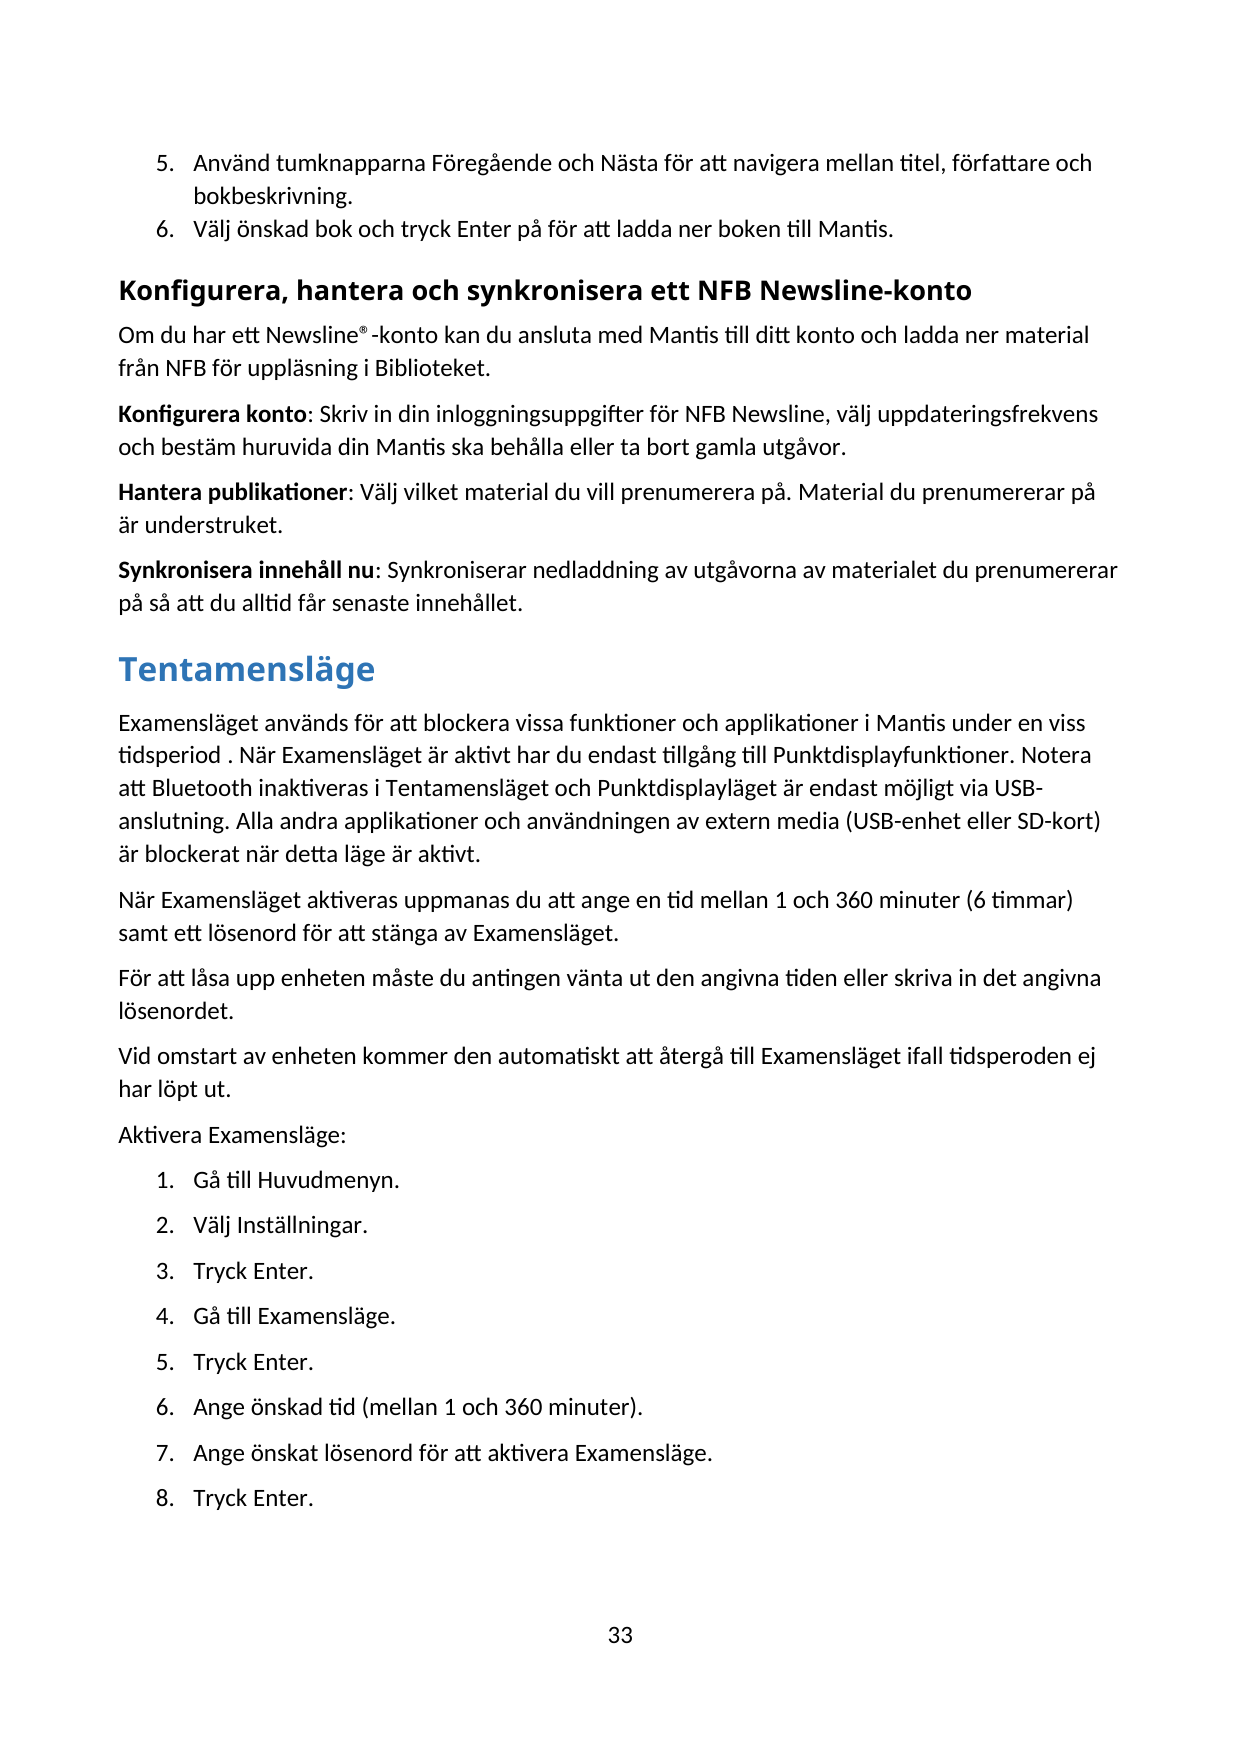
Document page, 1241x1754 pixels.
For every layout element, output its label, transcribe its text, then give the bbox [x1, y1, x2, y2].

list Använd tumknapparna Föregående och Nästa för att navigera mellan titel, författare och bokbeskrivning. [156, 148, 1122, 211]
text Synkronisera innehåll nu: Synkroniserar nedladdning av utgåvorna av materialet du prenumererar på så att du alltid får senaste innehållet. [118, 554, 1122, 618]
list Gå till Huvudmenyn. [156, 1164, 1122, 1195]
list Gå till Examensläge. [156, 1301, 1122, 1331]
text När Examensläget aktiveras uppmanas du att ange en tid mellan 1 och 360 minuter (6 timmar) samt ett lösenord för att stänga av Examensläget. [118, 884, 1122, 947]
list Välj Inställningar. [156, 1210, 1122, 1240]
text Vid omstart av enheten kommer den automatiskt att återgå till Examensläget ifall tidsperoden ej har löpt ut. [118, 1041, 1122, 1104]
text Om du har ett Newsline®-konto kan du ansluta med Mantis till ditt konto och ladda ner material från NFB för uppläsning i Biblioteket. [118, 319, 1122, 383]
text För att låsa upp enheten måste du antingen vänta ut den angivna tiden eller skriva in det angivna lösenordet. [118, 962, 1122, 1026]
text Examensläget används för att blockera vissa funktioner och applikationer i Mantis under en viss tidsperiod . När Examensläget är aktivt har du endast tillgång till Punktdisplayfunktioner. Notera att Bluetooth inaktiveras i Tentamensläget och Punktdisplayläget är endast möjligt via USB-anslutning. Alla andra applikationer och användningen av extern media (USB-enhet eller SD-kort) är blockerat när detta läge är aktivt. [118, 707, 1122, 869]
list Tryck Enter. [156, 1346, 1122, 1376]
subtitle Konfigurera, hantera och synkronisera ett NFB Newsline-konto [118, 271, 1122, 308]
list Tryck Enter. [156, 1255, 1122, 1286]
list Ange önskad tid (mellan 1 och 360 minuter). [156, 1391, 1122, 1422]
list Tryck Enter. [156, 1482, 1122, 1513]
list Välj önskad bok och tryck Enter på för att ladda ner boken till Mantis. [156, 213, 1122, 244]
list Ange önskat lösenord för att aktivera Examensläge. [156, 1437, 1122, 1467]
text Aktivera Examensläge: [118, 1119, 1122, 1149]
subtitle Tentamensläge [118, 645, 1122, 691]
text Hantera publikationer: Välj vilket material du vill prenumerera på. Material du prenumererar på är understruket. [118, 476, 1122, 539]
text Konfigurera konto: Skriv in din inloggningsuppgifter för NFB Newsline, välj uppdateringsfrekvens och bestäm huruvida din Mantis ska behålla eller ta bort gamla utgåvor. [118, 398, 1122, 461]
